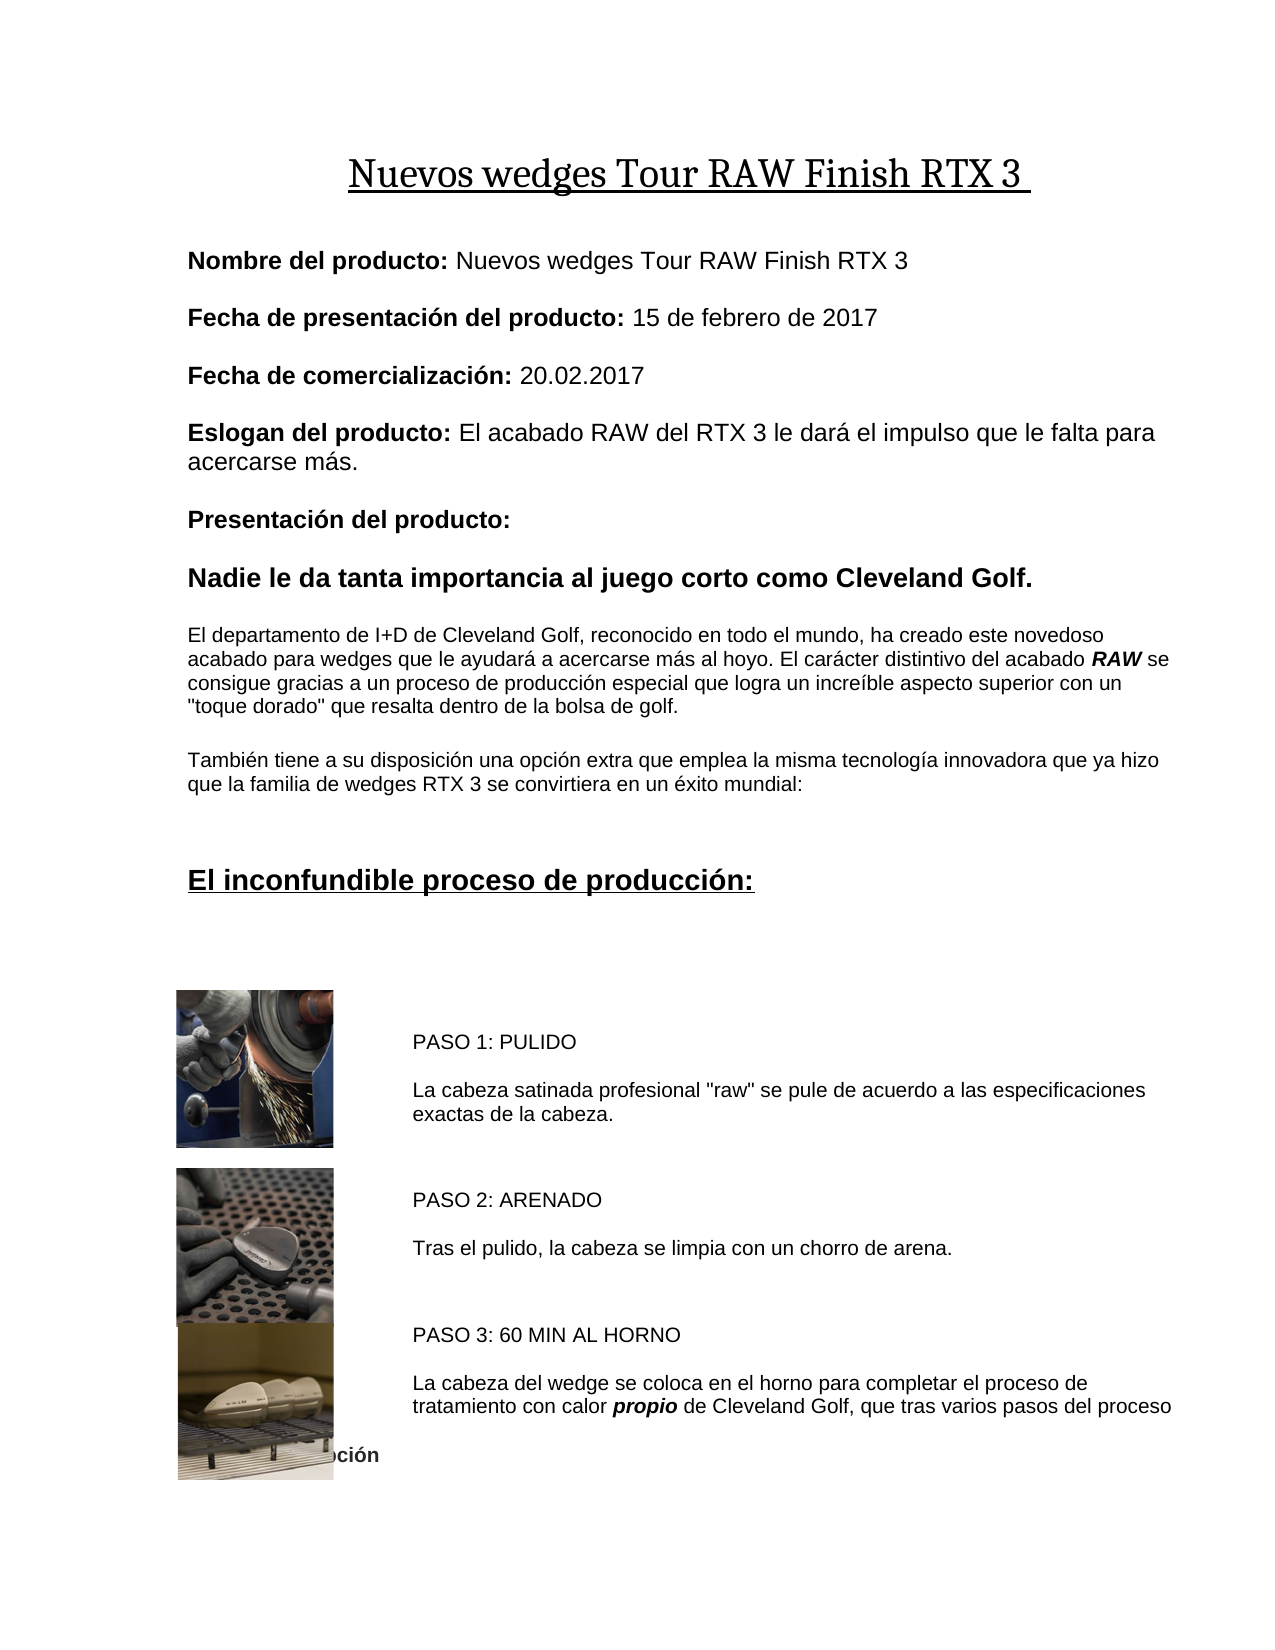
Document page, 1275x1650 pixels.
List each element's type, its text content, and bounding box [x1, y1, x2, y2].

picture [176, 1168, 334, 1480]
text Nuevos wedges Tour RAW Finish RTX 3 [187, 150, 1181, 198]
text Fecha de comercialización: 20.02.2017 [187, 361, 1181, 389]
text Paso 3 Descripción [334, 1443, 1181, 1467]
text Eslogan del producto: El acabado RAW del RTX 3 le dará el impulso que le falta para acercarse más. [187, 418, 1181, 476]
text Nadie le da tanta importancia al juego corto como Cleveland Golf. [187, 562, 1181, 593]
text También tiene a su disposición una opción extra que emplea la misma tecnología innovadora que ya hizo que la familia de wedges RTX 3 se convirtiera en un éxito mundial: [187, 747, 1181, 795]
text PASO 3: 60 MIN AL HORNO La cabeza del wedge se coloca en el horno para completar el proceso de tratamiento con calor propio de Cleveland Golf, que tras varios pasos del proceso [412, 1322, 1181, 1418]
text Presentación del producto: [187, 504, 1181, 533]
text PASO 2: ARENADO Tras el pulido, la cabeza se limpia con un chorro de arena. [412, 1188, 1181, 1260]
text El inconfundible proceso de producción: [187, 862, 1181, 896]
picture [176, 990, 334, 1148]
text Nombre del producto: Nuevos wedges Tour RAW Finish RTX 3 [187, 246, 1181, 274]
text PASO 1: PULIDO La cabeza satinada profesional "raw" se pule de acuerdo a las especificaciones exactas de la cabeza. [412, 1030, 1181, 1126]
text El departamento de I+D de Cleveland Golf, reconocido en todo el mundo, ha creado este novedoso acabado para wedges que le ayudará a acercarse más al hoyo. El carácter distintivo del acabado RAW se consigue gracias a un proceso de producción especial que logra un increíble aspecto superior con un "toque dorado" que resalta dentro de la bolsa de golf. [187, 622, 1181, 718]
text Fecha de presentación del producto: 15 de febrero de 2017 [187, 303, 1181, 332]
